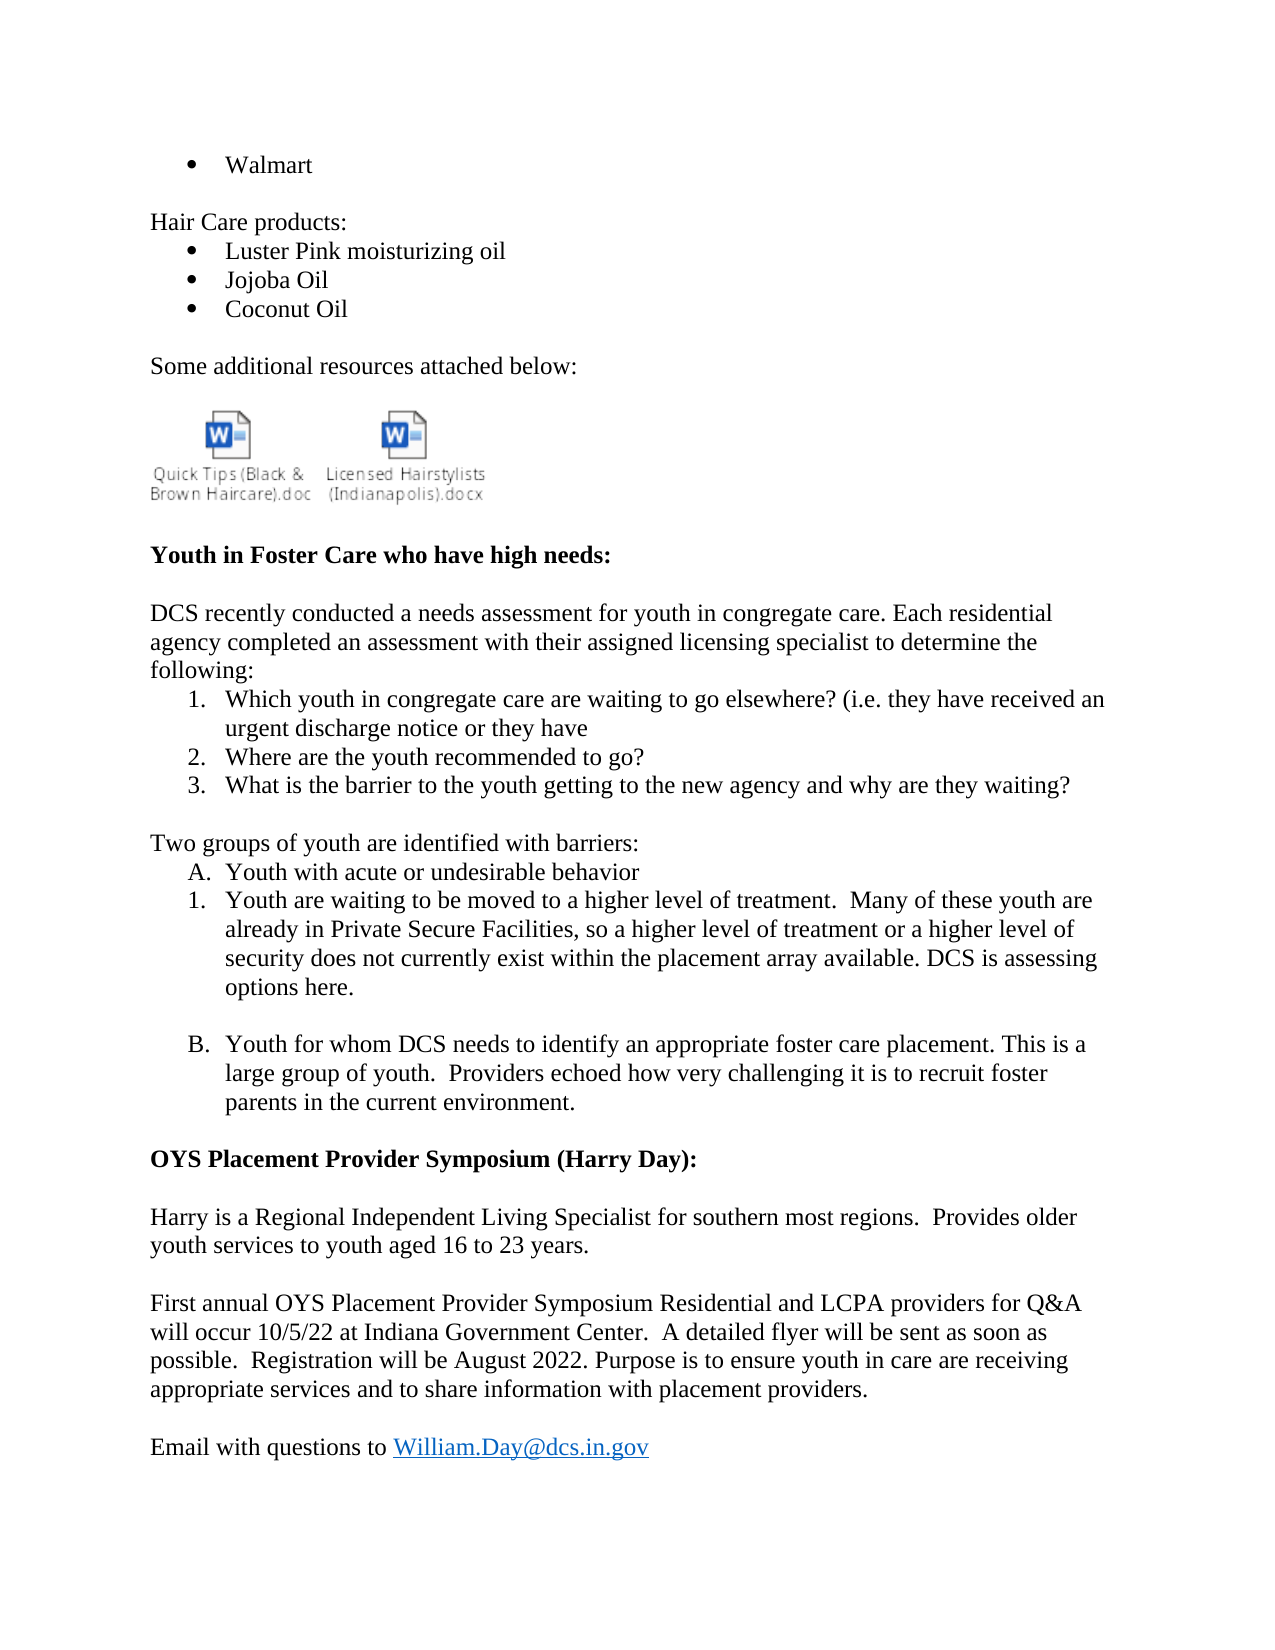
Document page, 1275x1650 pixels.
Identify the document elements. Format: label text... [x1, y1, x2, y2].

text Hair Care products: [150, 207, 1125, 236]
list Where are the youth recommended to go? [187, 742, 1125, 771]
list Jojoba Oil [187, 265, 1125, 294]
list Walmart [187, 150, 1125, 179]
text Some additional resources attached below: [150, 351, 1125, 380]
text DCS recently conducted a needs assessment for youth in congregate care. Each residential agency completed an assessment with their assigned licensing specialist to determine the following: [150, 598, 1125, 684]
text Two groups of youth are identified with barriers: [150, 828, 1125, 857]
text Email with questions to William.Day@dcs.in.gov [150, 1432, 1125, 1461]
list Coconut Oil [187, 294, 1125, 322]
list Youth are waiting to be moved to a higher level of treatment. Many of these youth are already in Private Secure Facilities, so a higher level of treatment or a higher level of security does not currently exist within the placement array available. DCS is assessing options here. [187, 886, 1125, 1001]
text OYS Placement Provider Symposium (Harry Day): [150, 1144, 1125, 1173]
list What is the barrier to the youth getting to the new agency and why are they waiting? [187, 771, 1125, 799]
text Harry is a Regional Independent Living Specialist for southern most regions. Provides older youth services to youth aged 16 to 23 years. [150, 1202, 1125, 1259]
list Youth with acute or undesirable behavior [187, 857, 1125, 886]
list Youth for whom DCS needs to identify an appropriate foster care placement. This is a large group of youth. Providers echoed how very challenging it is to recruit foster parents in the current environment. [187, 1029, 1125, 1116]
list Luster Pink moisturizing oil [187, 236, 1125, 265]
text First annual OYS Placement Provider Symposium Residential and LCPA providers for Q&A will occur 10/5/22 at Indiana Government Center. A detailed flyer will be sent as soon as possible. Registration will be August 2022. Purpose is to ensure youth in care are receiving appropriate services and to share information with placement providers. [150, 1288, 1125, 1403]
text Youth in Foster Care who have high needs: [150, 541, 1125, 569]
list Which youth in congregate care are waiting to go elsewhere? (i.e. they have received an urgent discharge notice or they have [187, 684, 1125, 742]
